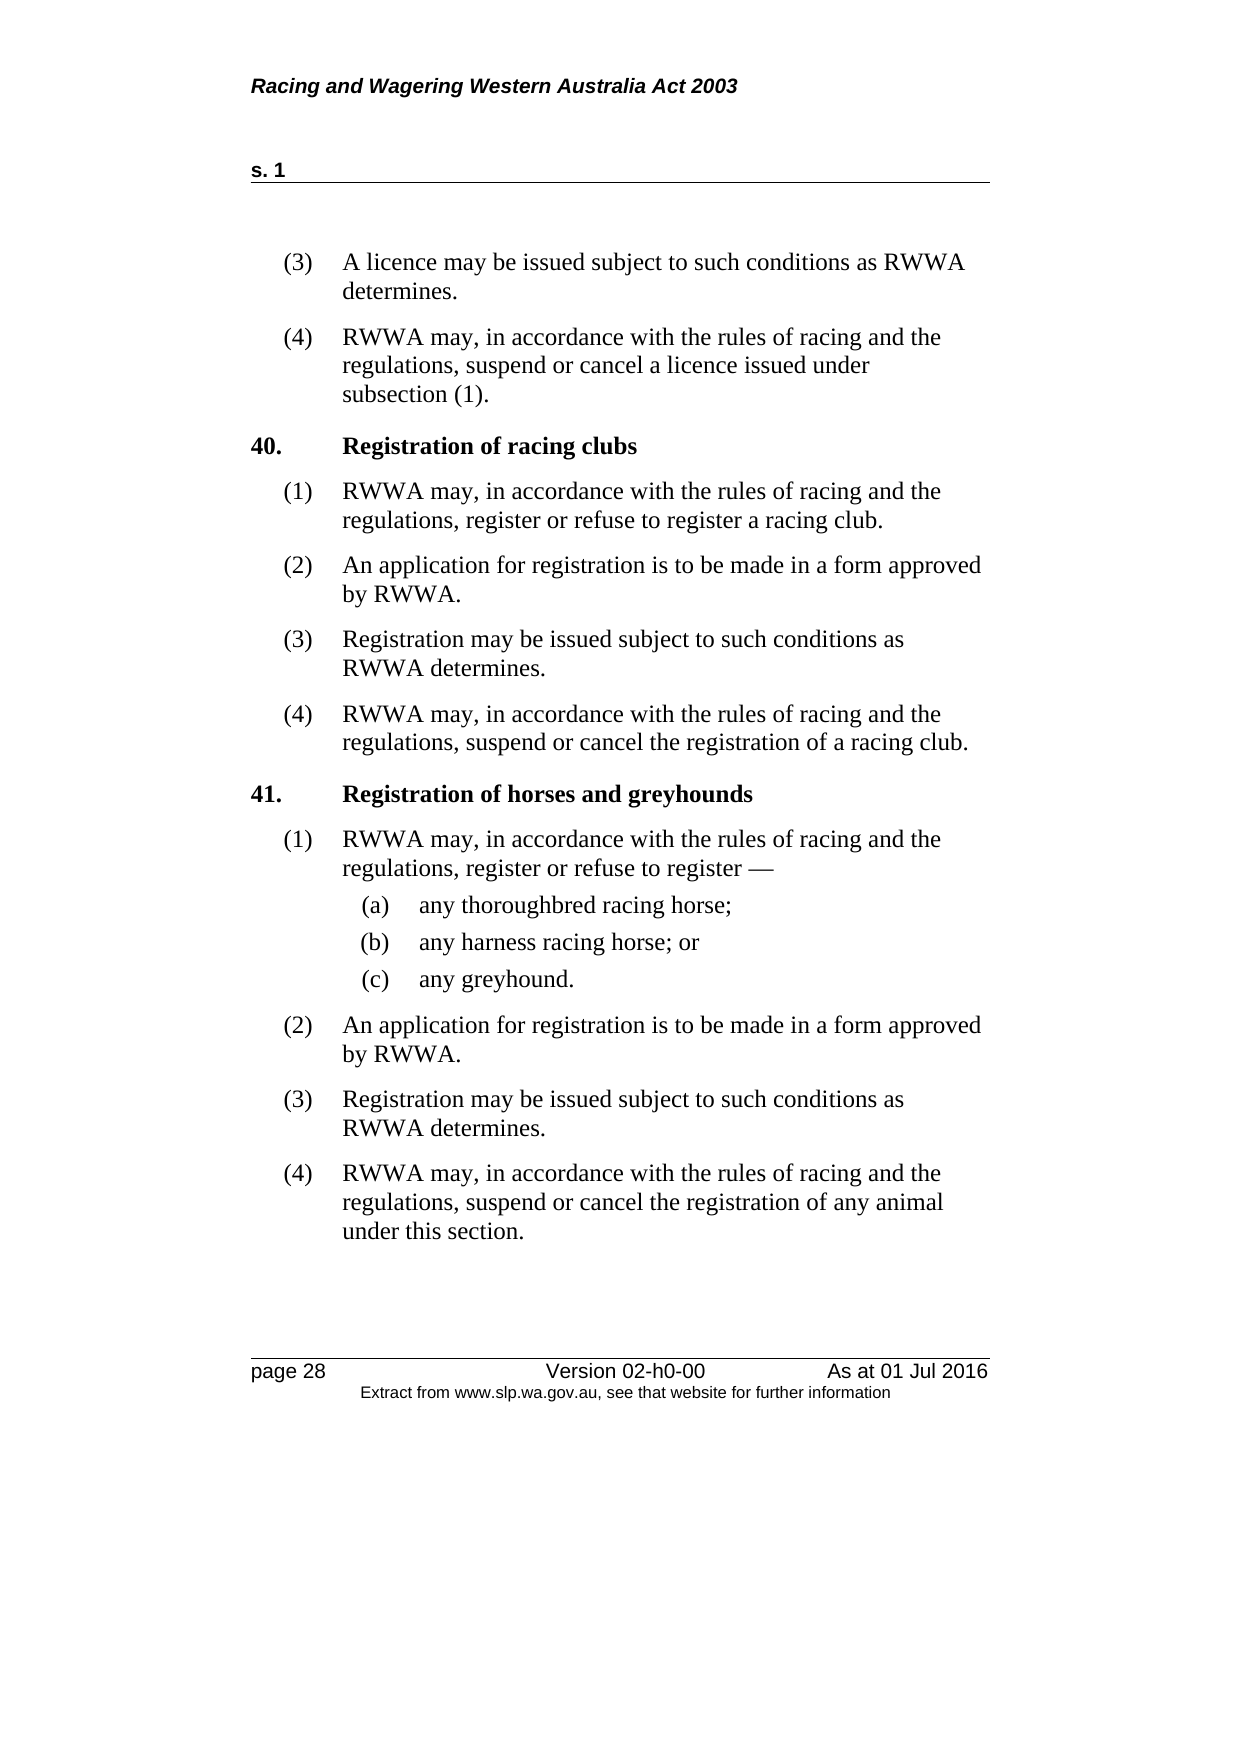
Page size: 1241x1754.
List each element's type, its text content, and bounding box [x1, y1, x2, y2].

subtitle 41. Registration of horses and greyhounds [251, 779, 990, 808]
text (3) Registration may be issued subject to such conditions as RWWA determines. [251, 1084, 990, 1142]
text (b) any harness racing horse; or [251, 927, 990, 956]
text (4) RWWA may, in accordance with the rules of racing and the regulations, suspend or cancel a licence issued under subsection (1). [251, 322, 990, 408]
text (c) any greyhound. [251, 964, 990, 993]
text (1) RWWA may, in accordance with the rules of racing and the regulations, register or refuse to register a racing club. [251, 476, 990, 534]
subtitle 40. Registration of racing clubs [251, 431, 990, 459]
text (a) any thoroughbred racing horse; [251, 890, 990, 919]
text (3) A licence may be issued subject to such conditions as RWWA determines. [251, 247, 990, 305]
text (4) RWWA may, in accordance with the rules of racing and the regulations, suspend or cancel the registration of any animal under this section. [251, 1158, 990, 1244]
text (2) An application for registration is to be made in a form approved by RWWA. [251, 550, 990, 608]
text (4) RWWA may, in accordance with the rules of racing and the regulations, suspend or cancel the registration of a racing club. [251, 699, 990, 756]
text (2) An application for registration is to be made in a form approved by RWWA. [251, 1010, 990, 1067]
text (3) Registration may be issued subject to such conditions as RWWA determines. [251, 624, 990, 682]
text (1) RWWA may, in accordance with the rules of racing and the regulations, register or refuse to register — [251, 824, 990, 882]
